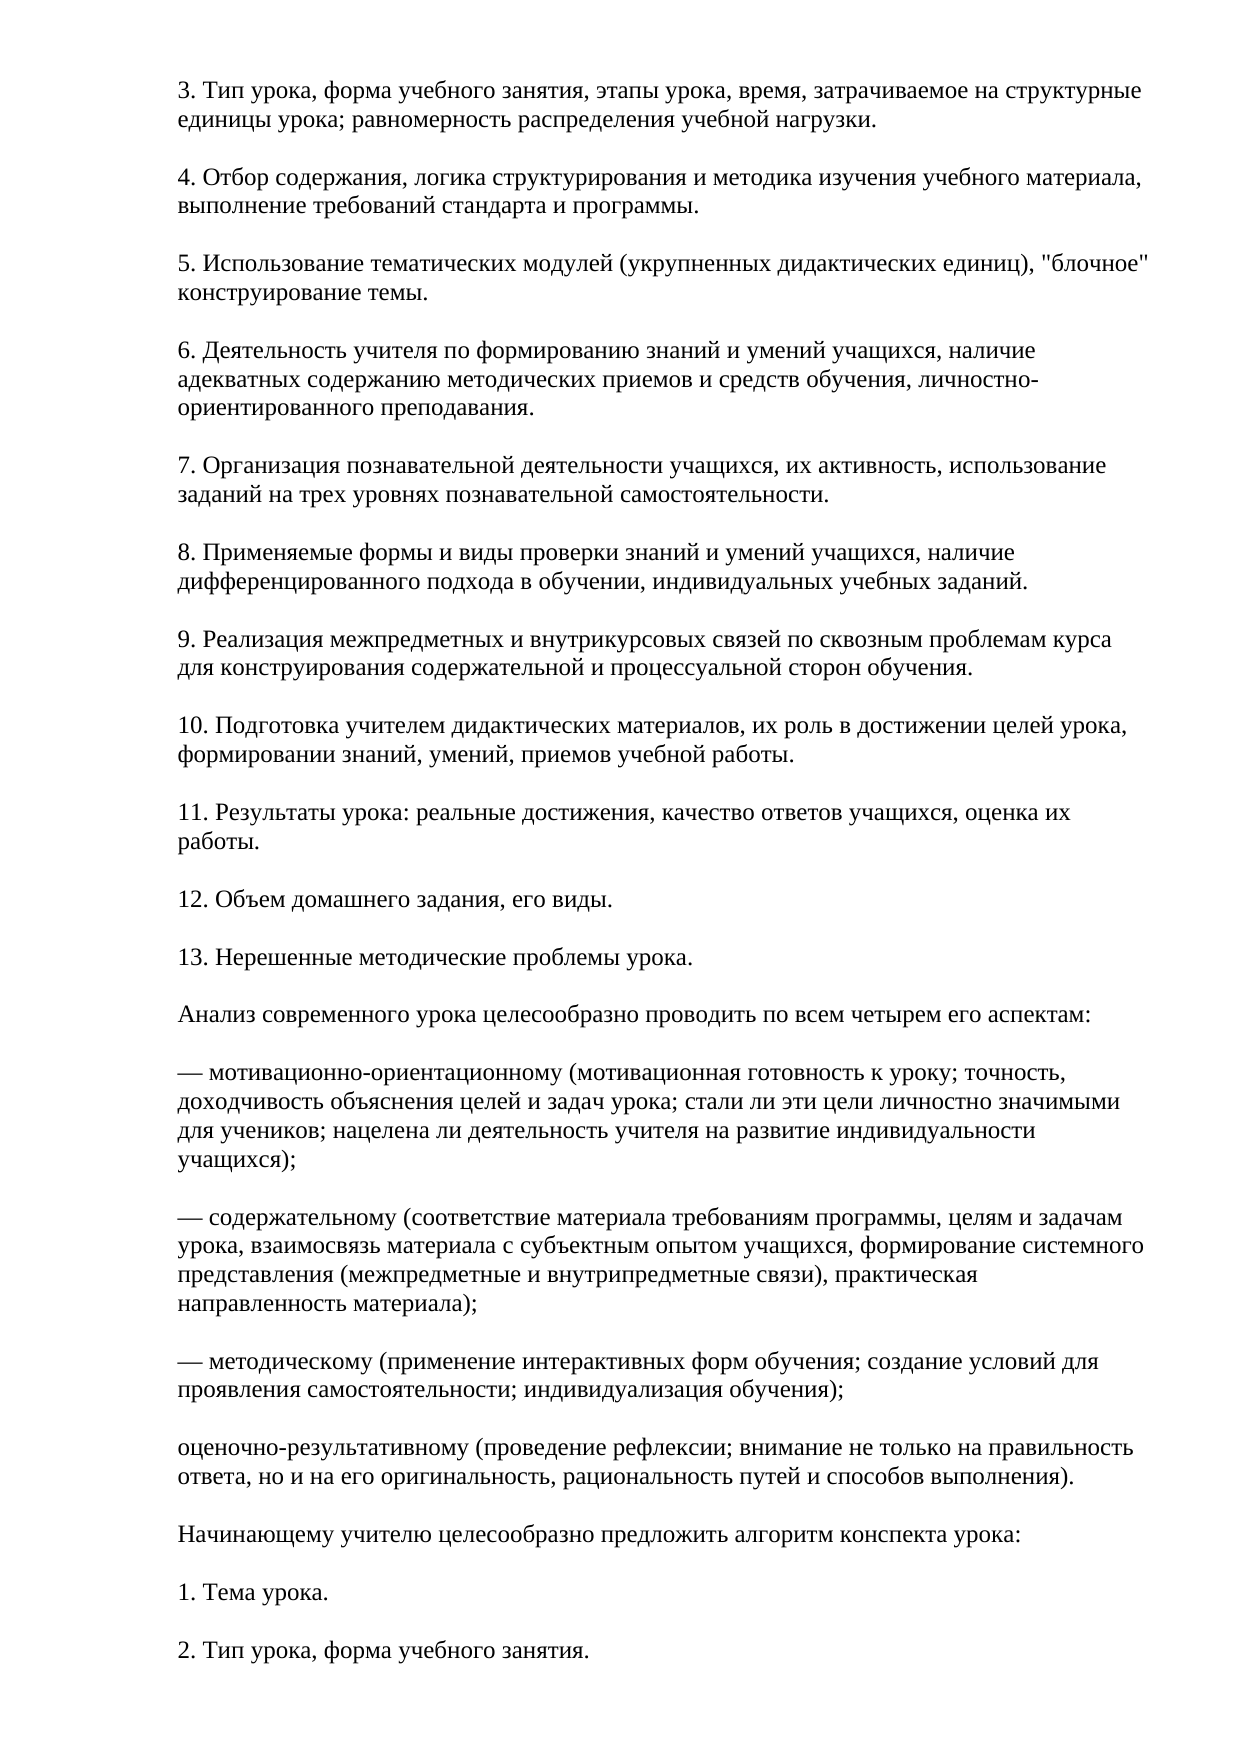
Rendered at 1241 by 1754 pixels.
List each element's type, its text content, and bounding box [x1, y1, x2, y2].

text — содержательному (соответствие материала требованиям программы, целям и задачам урока, взаимосвязь материала с субъектным опытом учащихся, формирование системного представления (межпредметные и внутрипредметные связи), практическая направленность материала); [177, 1202, 1152, 1317]
text 2. Тип урока, форма учебного занятия. [177, 1635, 1152, 1664]
text 12. Объем домашнего задания, его виды. [177, 884, 1152, 912]
text 1. Тема урока. [177, 1577, 1152, 1606]
text Анализ современного урока целесообразно проводить по всем четырем его аспектам: [177, 999, 1152, 1028]
text 8. Применяемые формы и виды проверки знаний и умений учащихся, наличие дифференцированного подхода в обучении, индивидуальных учебных заданий. [177, 537, 1152, 594]
text — мотивационно-ориентационному (мотивационная готовность к уроку; точность, доходчивость объяснения целей и задач урока; стали ли эти цели личностно значимыми для учеников; нацелена ли деятельность учителя на развитие индивидуальности учащихся); [177, 1057, 1152, 1172]
text 9. Реализация межпредметных и внутрикурсовых связей по сквозным проблемам курса для конструирования содержательной и процессуальной сторон обучения. [177, 624, 1152, 681]
text оценочно-результативному (проведение рефлексии; внимание не только на правильность ответа, но и на его оригинальность, рациональность путей и способов выполнения). [177, 1432, 1152, 1490]
text 6. Деятельность учителя по формированию знаний и умений учащихся, наличие адекватных содержанию методических приемов и средств обучения, личностно-ориентированного преподавания. [177, 335, 1152, 421]
text 13. Нерешенные методические проблемы урока. [177, 942, 1152, 970]
text 5. Использование тематических модулей (укрупненных дидактических единиц), "блочное" конструирование темы. [177, 248, 1152, 306]
text 4. Отбор содержания, логика структурирования и методика изучения учебного материала, выполнение требований стандарта и программы. [177, 162, 1152, 219]
text Начинающему учителю целесообразно предложить алгоритм конспекта урока: [177, 1519, 1152, 1548]
text 3. Тип урока, форма учебного занятия, этапы урока, время, затрачиваемое на структурные единицы урока; равномерность распределения учебной нагрузки. [177, 75, 1152, 132]
text 7. Организация познавательной деятельности учащихся, их активность, использование заданий на трех уровнях познавательной самостоятельности. [177, 450, 1152, 508]
text 11. Результаты урока: реальные достижения, качество ответов учащихся, оценка их работы. [177, 797, 1152, 854]
text 10. Подготовка учителем дидактических материалов, их роль в достижении целей урока, формировании знаний, умений, приемов учебной работы. [177, 710, 1152, 768]
text — методическому (применение интерактивных форм обучения; создание условий для проявления самостоятельности; индивидуализация обучения); [177, 1346, 1152, 1403]
